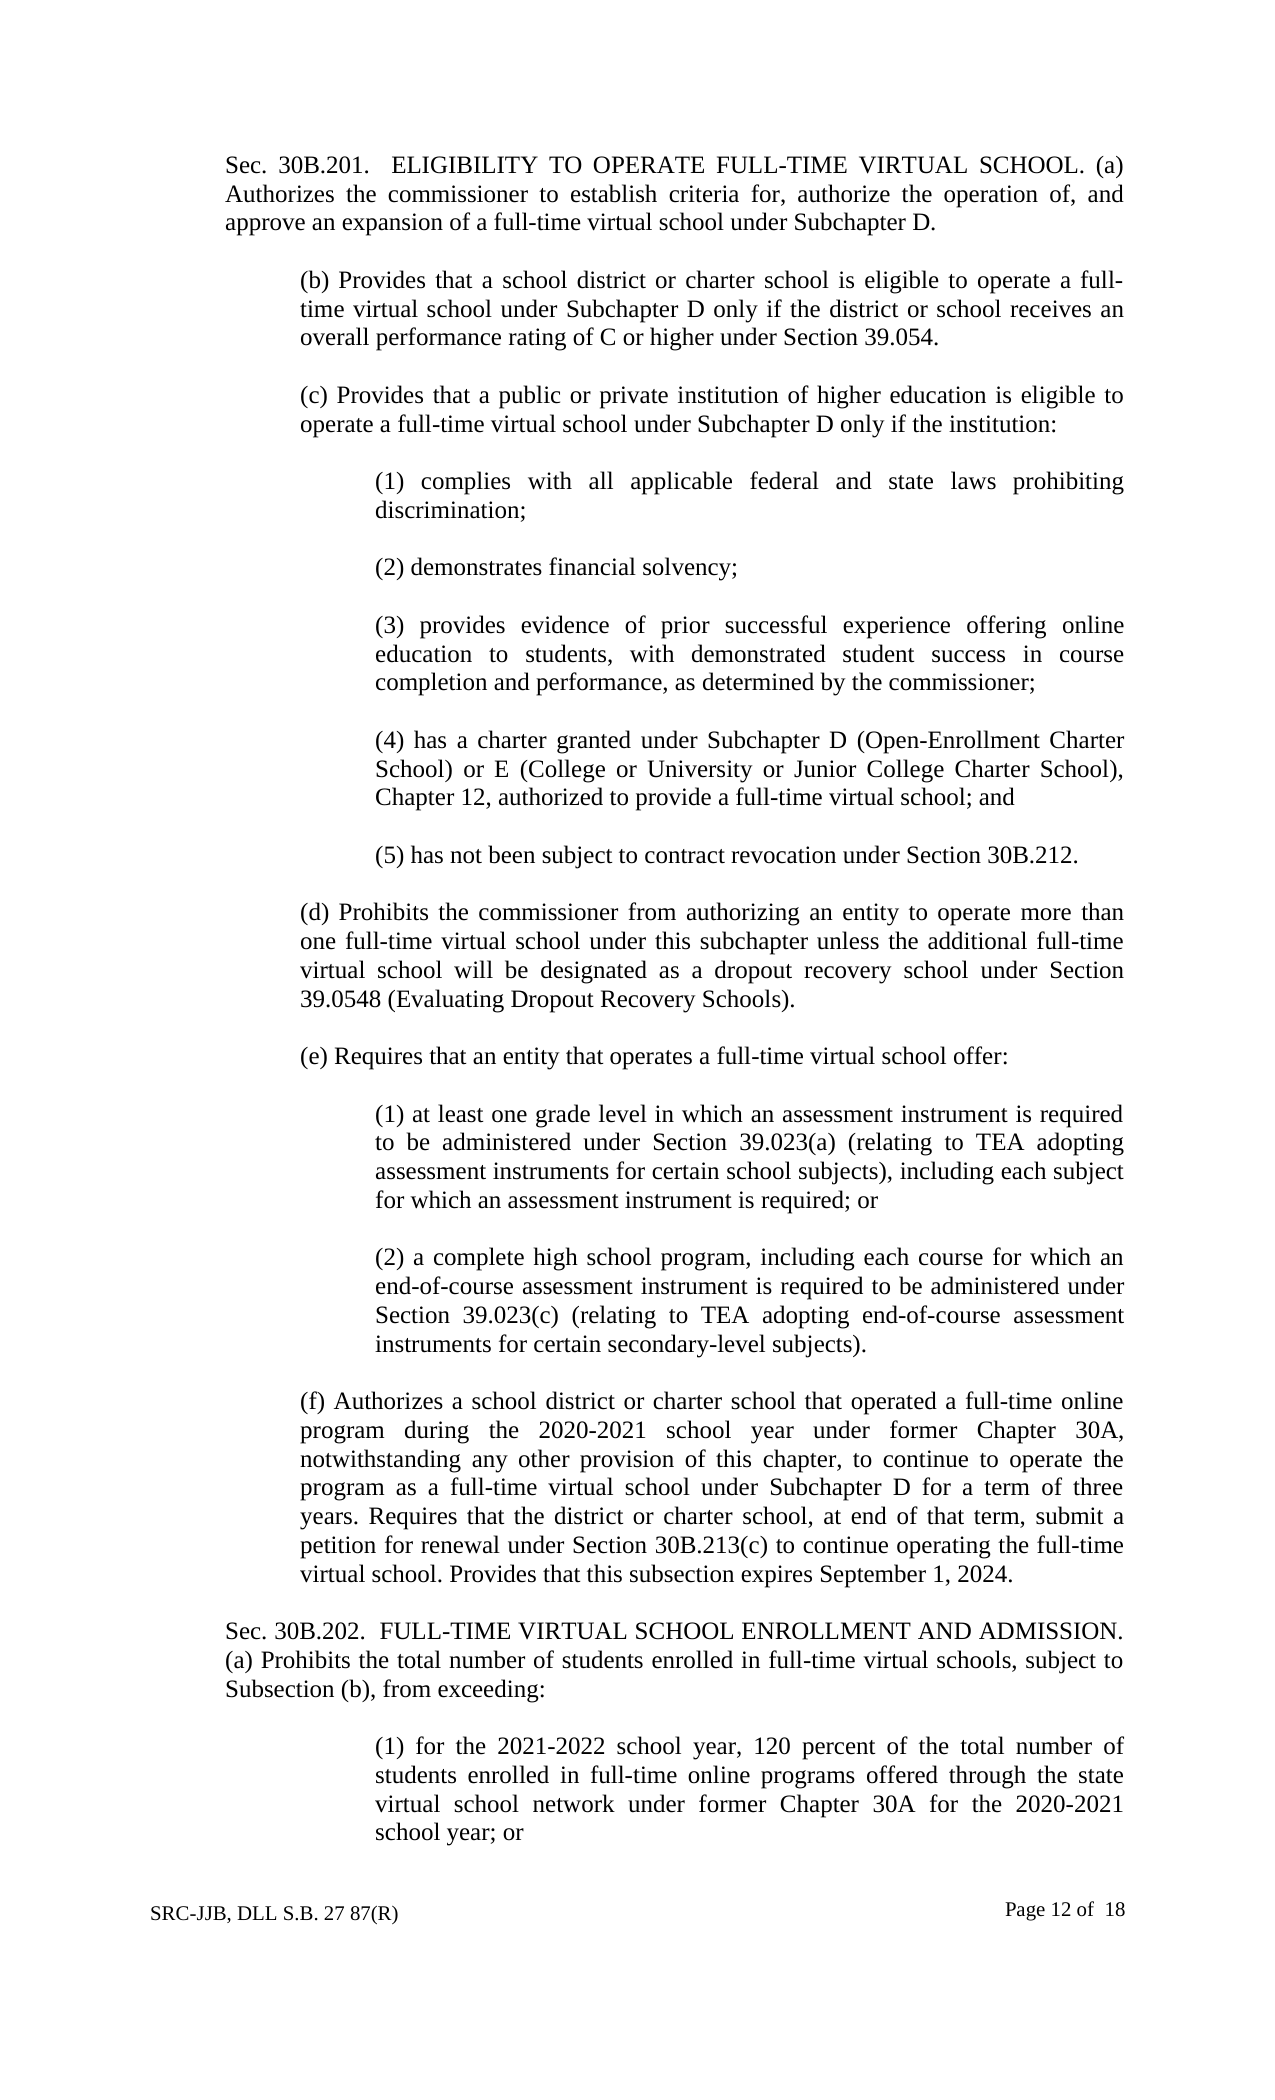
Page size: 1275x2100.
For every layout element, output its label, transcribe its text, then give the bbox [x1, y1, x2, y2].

text (5) has not been subject to contract revocation under Section 30B.212. [375, 840, 1125, 869]
text (f) Authorizes a school district or charter school that operated a full-time online program during the 2020-2021 school year under former Chapter 30A, notwithstanding any other provision of this chapter, to continue to operate the program as a full-time virtual school under Subchapter D for a term of three years. Requires that the district or charter school, at end of that term, submit a petition for renewal under Section 30B.213(c) to continue operating the full-time virtual school. Provides that this subsection expires September 1, 2024. [300, 1386, 1125, 1587]
text Sec. 30B.201. ELIGIBILITY TO OPERATE FULL-TIME VIRTUAL SCHOOL. (a) Authorizes the commissioner to establish criteria for, authorize the operation of, and approve an expansion of a full-time virtual school under Subchapter D. [225, 150, 1125, 236]
text (4) has a charter granted under Subchapter D (Open-Enrollment Charter School) or E (College or University or Junior College Charter School), Chapter 12, authorized to provide a full-time virtual school; and [375, 725, 1125, 811]
text (1) for the 2021-2022 school year, 120 percent of the total number of students enrolled in full-time online programs offered through the state virtual school network under former Chapter 30A for the 2020-2021 school year; or [375, 1731, 1125, 1846]
text (2) a complete high school program, including each course for which an end-of-course assessment instrument is required to be administered under Section 39.023(c) (relating to TEA adopting end-of-course assessment instruments for certain secondary-level subjects). [375, 1242, 1125, 1357]
text (1) complies with all applicable federal and state laws prohibiting discrimination; [375, 466, 1125, 524]
text (d) Prohibits the commissioner from authorizing an entity to operate more than one full-time virtual school under this subchapter unless the additional full-time virtual school will be designated as a dropout recovery school under Section 39.0548 (Evaluating Dropout Recovery Schools). [300, 897, 1125, 1012]
text (2) demonstrates financial solvency; [375, 552, 1125, 581]
text (3) provides evidence of prior successful experience offering online education to students, with demonstrated student success in course completion and performance, as determined by the commissioner; [375, 610, 1125, 696]
text Sec. 30B.202. FULL-TIME VIRTUAL SCHOOL ENROLLMENT AND ADMISSION. (a) Prohibits the total number of students enrolled in full-time virtual schools, subject to Subsection (b), from exceeding: [225, 1616, 1125, 1702]
text (c) Provides that a public or private institution of higher education is eligible to operate a full-time virtual school under Subchapter D only if the institution: [300, 380, 1125, 437]
text (1) at least one grade level in which an assessment instrument is required to be administered under Section 39.023(a) (relating to TEA adopting assessment instruments for certain school subjects), including each subject for which an assessment instrument is required; or [375, 1099, 1125, 1214]
text (b) Provides that a school district or charter school is eligible to operate a full-time virtual school under Subchapter D only if the district or school receives an overall performance rating of C or higher under Section 39.054. [300, 265, 1125, 351]
text (e) Requires that an entity that operates a full-time virtual school offer: [300, 1041, 1125, 1070]
